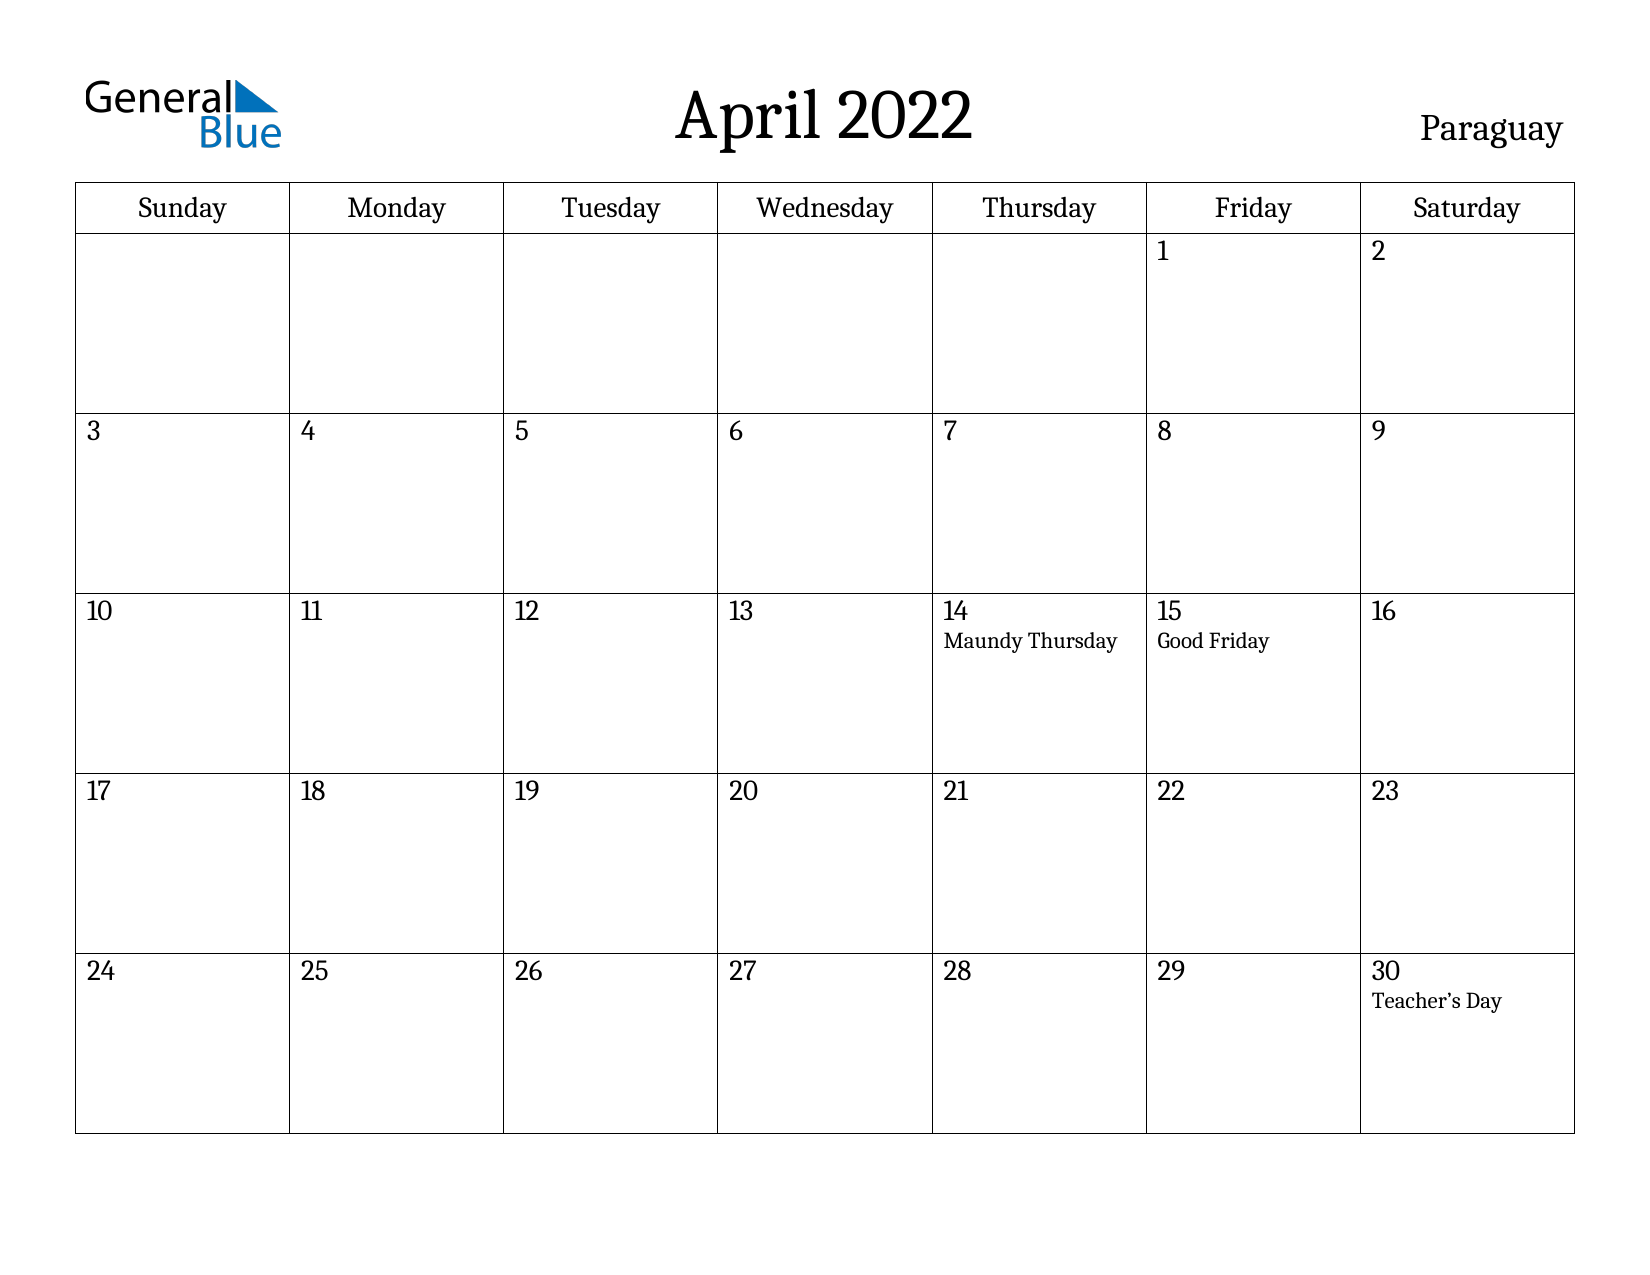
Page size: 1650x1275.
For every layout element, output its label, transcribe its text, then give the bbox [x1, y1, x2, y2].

table_header April 2022 [504, 75, 1146, 182]
table_cell 23 [1361, 774, 1574, 807]
table_cell [718, 448, 932, 593]
table_cell 16 [1361, 594, 1574, 627]
table_cell [933, 988, 1146, 1133]
table_cell [504, 448, 717, 593]
table_cell [718, 234, 932, 267]
table_cell 26 [504, 954, 717, 987]
table_cell 27 [718, 954, 932, 987]
table_header [76, 75, 503, 182]
table_cell Saturday [1361, 183, 1574, 233]
table_cell 3 [76, 414, 289, 447]
table_cell 17 [76, 774, 289, 807]
table_cell [76, 267, 289, 413]
table_cell Teacher’s Day [1361, 988, 1574, 1133]
table_cell [290, 627, 503, 773]
table_cell 4 [290, 414, 503, 447]
table_cell 19 [504, 774, 717, 807]
table_cell 9 [1361, 414, 1574, 447]
table_cell [76, 988, 289, 1133]
table_cell [718, 808, 932, 953]
table_cell [290, 267, 503, 413]
table_cell 8 [1147, 414, 1360, 447]
table_cell [76, 234, 289, 267]
table_cell 30 [1361, 954, 1574, 987]
table_cell [290, 448, 503, 593]
table_cell [718, 988, 932, 1133]
table_cell [718, 627, 932, 773]
table_cell [1147, 267, 1360, 413]
table_cell [1361, 808, 1574, 953]
table_cell 25 [290, 954, 503, 987]
table_cell [1147, 808, 1360, 953]
picture [86, 80, 281, 148]
table_cell [1361, 448, 1574, 593]
table_cell [1147, 988, 1360, 1133]
table_cell [76, 808, 289, 953]
table_cell 28 [933, 954, 1146, 987]
table_cell 21 [933, 774, 1146, 807]
table_cell 18 [290, 774, 503, 807]
table_cell [933, 448, 1146, 593]
table_cell 24 [76, 954, 289, 987]
table_cell 29 [1147, 954, 1360, 987]
table_cell 5 [504, 414, 717, 447]
table_cell [290, 234, 503, 267]
table_cell Friday [1147, 183, 1360, 233]
table_cell Maundy Thursday [933, 627, 1146, 773]
table_cell Good Friday [1147, 627, 1360, 773]
table_cell [504, 267, 717, 413]
table_cell Wednesday [718, 183, 932, 233]
table_cell 7 [933, 414, 1146, 447]
table_cell 1 [1147, 234, 1360, 267]
table_cell Tuesday [504, 183, 717, 233]
table_cell [504, 234, 717, 267]
table_cell [1147, 448, 1360, 593]
table_cell [504, 808, 717, 953]
table_cell 22 [1147, 774, 1360, 807]
table_cell 15 [1147, 594, 1360, 627]
table_cell Thursday [933, 183, 1146, 233]
table_cell 10 [76, 594, 289, 627]
table_cell Sunday [76, 183, 289, 233]
table_cell [933, 808, 1146, 953]
table_cell 11 [290, 594, 503, 627]
table_cell 12 [504, 594, 717, 627]
table_cell [718, 267, 932, 413]
table_cell [504, 627, 717, 773]
table_cell 20 [718, 774, 932, 807]
table_header Paraguay [1146, 75, 1574, 182]
table_cell [504, 988, 717, 1133]
table_cell [933, 234, 1146, 267]
table_cell [290, 808, 503, 953]
table_cell 6 [718, 414, 932, 447]
table_cell 14 [933, 594, 1146, 627]
table_cell [1361, 267, 1574, 413]
table_cell [1361, 627, 1574, 773]
table_cell [76, 448, 289, 593]
table_cell Monday [290, 183, 503, 233]
table_cell 2 [1361, 234, 1574, 267]
table_cell [933, 267, 1146, 413]
table_cell [290, 988, 503, 1133]
table_cell 13 [718, 594, 932, 627]
table_cell [76, 627, 289, 773]
